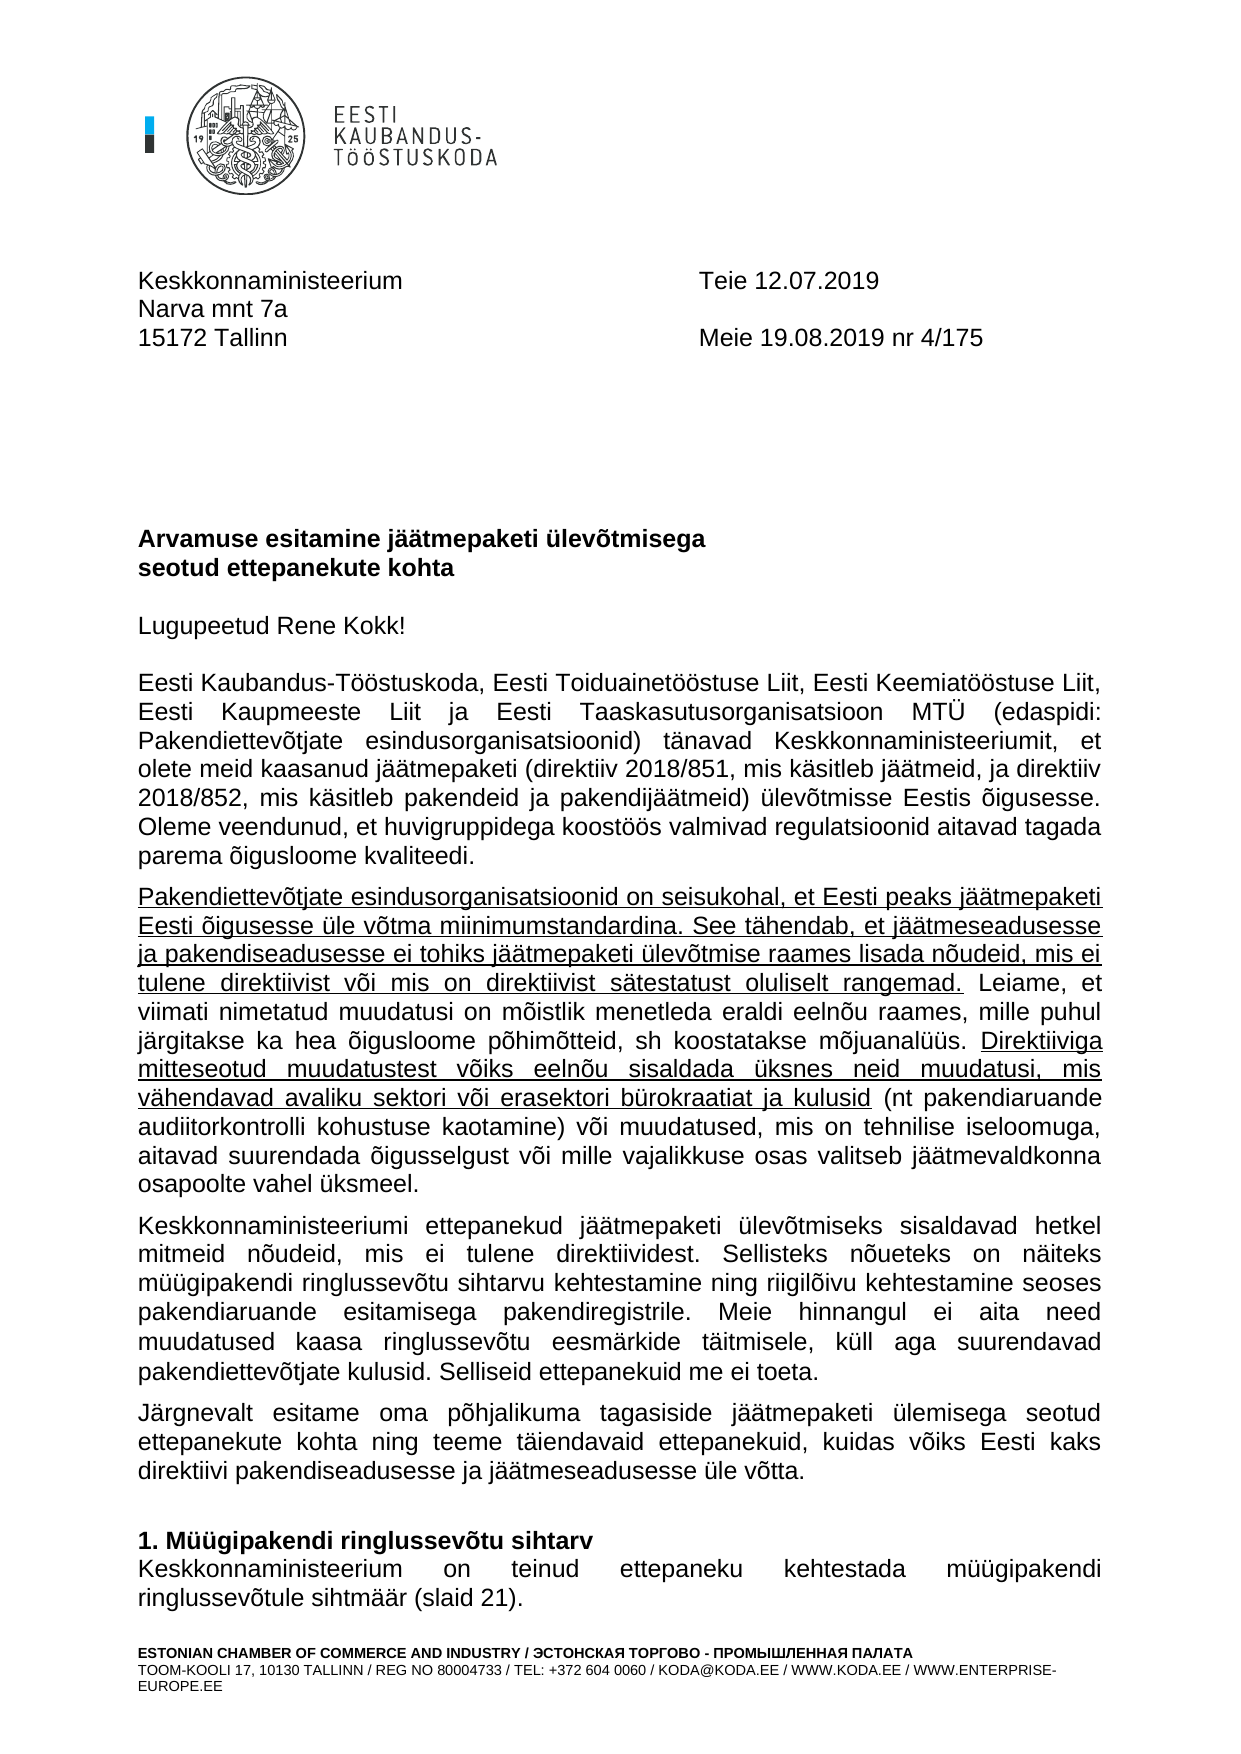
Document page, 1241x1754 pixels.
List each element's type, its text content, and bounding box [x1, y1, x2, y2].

text Narva mnt 7a [138, 294, 1103, 323]
text 15172 Tallinn Meie 19.08.2019 nr 4/175 [138, 323, 1103, 352]
text Lugupeetud Rene Kokk! [138, 611, 1103, 639]
text Arvamuse esitamine jäätmepaketi ülevõtmisega [138, 524, 1103, 553]
text Keskkonnaministeerium Teie 12.07.2019 [138, 266, 1103, 294]
text Keskkonnaministeeriumi ettepanekud jäätmepaketi ülevõtmiseks sisaldavad hetkel mitmeid nõudeid, mis ei tulene direktiividest. Sellisteks nõueteks on näiteks müügipakendi ringlussevõtu sihtarvu kehtestamine ning riigilõivu kehtestamine seoses pakendiaruande esitamisega pakendiregistrile. Meie hinnangul ei aita need muudatused kaasa ringlussevõtu eesmärkide täitmisele, küll aga suurendavad pakendiettevõtjate kulusid. Selliseid ettepanekuid me ei toeta. [138, 1211, 1103, 1386]
text Järgnevalt esitame oma põhjalikuma tagasiside jäätmepaketi ülemisega seotud ettepanekute kohta ning teeme täiendavaid ettepanekuid, kuidas võiks Eesti kaks direktiivi pakendiseadusesse ja jäätmeseadusesse üle võtta. [138, 1398, 1103, 1484]
text 1. Müügipakendi ringlussevõtu sihtarv [138, 1526, 1103, 1554]
text Eesti Kaubandus-Tööstuskoda, Eesti Toiduainetööstuse Liit, Eesti Keemiatööstuse Liit, Eesti Kaupmeeste Liit ja Eesti Taaskasutusorganisatsioon MTÜ (edaspidi: Pakendiettevõtjate esindusorganisatsioonid) tänavad Keskkonnaministeeriumit, et olete meid kaasanud jäätmepaketi (direktiiv 2018/851, mis käsitleb jäätmeid, ja direktiiv 2018/852, mis käsitleb pakendeid ja pakendijäätmeid) ülevõtmisse Eestis õigusesse. Oleme veendunud, et huvigruppidega koostöös valmivad regulatsioonid aitavad tagada parema õigusloome kvaliteedi. [138, 668, 1103, 869]
text seotud ettepanekute kohta [138, 553, 1103, 582]
text Keskkonnaministeerium on teinud ettepaneku kehtestada müügipakendi ringlussevõtule sihtmäär (slaid 21). [138, 1554, 1103, 1612]
text Pakendiettevõtjate esindusorganisatsioonid on seisukohal, et Eesti peaks jäätmepaketi Eesti õigusesse üle võtma miinimumstandardina. See tähendab, et jäätmeseadusesse ja pakendiseadusesse ei tohiks jäätmepaketi ülevõtmise raames lisada nõudeid, mis ei tulene direktiivist või mis on direktiivist sätestatust oluliselt rangemad. Leiame, et viimati nimetatud muudatusi on mõistlik menetleda eraldi eelnõu raames, mille puhul järgitakse ka hea õigusloome põhimõtteid, sh koostatakse mõjuanalüüs. Direktiiviga mitteseotud muudatustest võiks eelnõu sisaldada üksnes neid muudatusi, mis vähendavad avaliku sektori või erasektori bürokraatiat ja kulusid (nt pakendiaruande audiitorkontrolli kohustuse kaotamine) või muudatused, mis on tehnilise iseloomuga, aitavad suurendada õigusselgust või mille vajalikkuse osas valitseb jäätmevaldkonna osapoolte vahel üksmeel. [138, 937, 1103, 1198]
